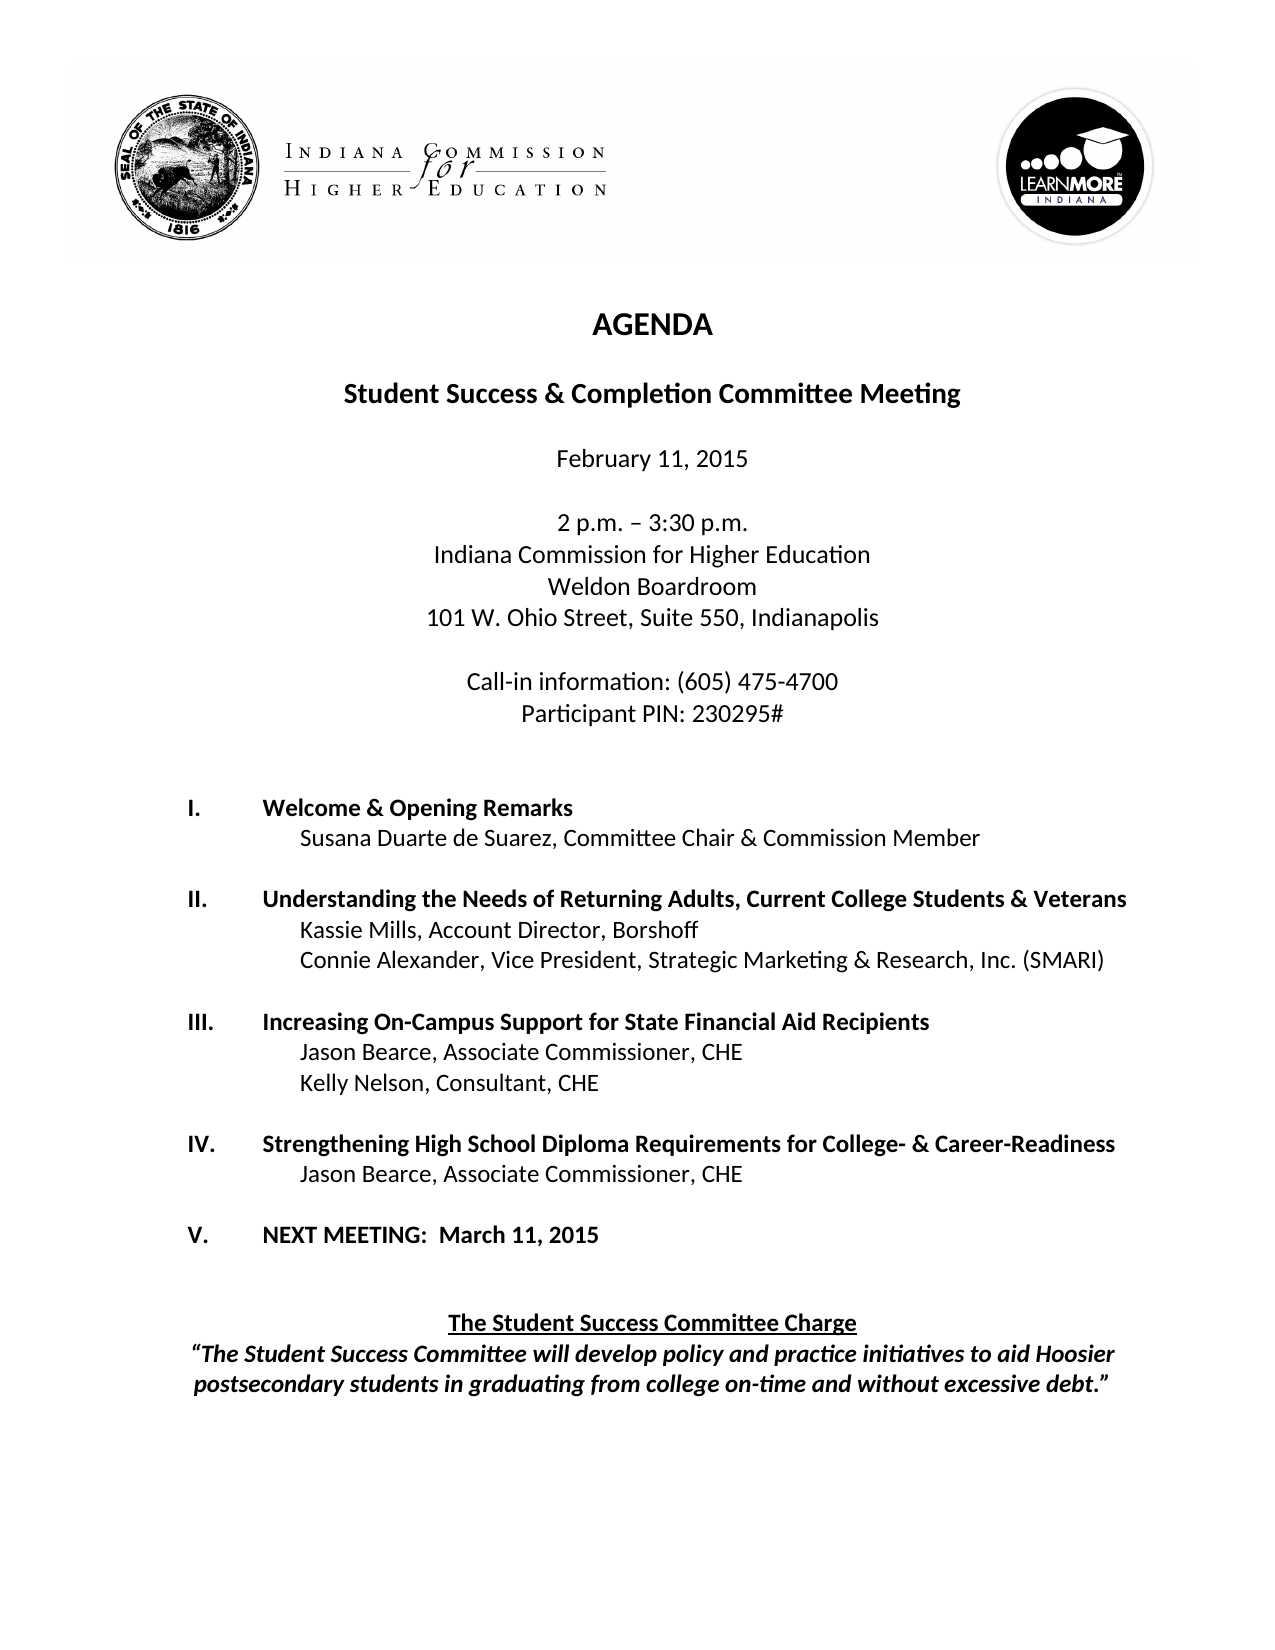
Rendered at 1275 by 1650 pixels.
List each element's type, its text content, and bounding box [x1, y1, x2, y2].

text “The Student Success Committee will develop policy and practice initiatives to aid Hoosier postsecondary students in graduating from college on-time and without excessive debt.” [150, 1338, 1155, 1399]
text February 11, 2015 [150, 443, 1155, 474]
text AGENDA [150, 263, 1155, 343]
list Strengthening High School Diploma Requirements for College- & Career-Readiness [187, 1128, 1155, 1158]
text Connie Alexander, Vice President, Strategic Marketing & Research, Inc. (SMARI) [225, 945, 1155, 975]
text Participant PIN: 230295# [150, 697, 1155, 728]
text Weldon Boardroom [150, 570, 1155, 601]
text Indiana Commission for Higher Education [150, 538, 1155, 570]
picture [71, 62, 1195, 263]
text Call-in information: (605) 475-4700 [150, 665, 1155, 697]
list Understanding the Needs of Returning Adults, Current College Students & Veterans [187, 884, 1155, 914]
text Jason Bearce, Associate Commissioner, CHE [262, 1158, 1155, 1189]
text Student Success & Completion Committee Meeting [150, 375, 1155, 411]
text The Student Success Committee Charge [150, 1307, 1155, 1338]
list Increasing On-Campus Support for State Financial Aid Recipients [187, 1006, 1155, 1036]
text Susana Duarte de Suarez, Committee Chair & Commission Member [262, 823, 1155, 853]
text 101 W. Ohio Street, Suite 550, Indianapolis [150, 601, 1155, 633]
list Welcome & Opening Remarks [187, 792, 1155, 823]
text Kassie Mills, Account Director, Borshoff [225, 914, 1155, 945]
list NEXT MEETING: March 11, 2015 [187, 1219, 1155, 1250]
text Kelly Nelson, Consultant, CHE [225, 1067, 1155, 1097]
text 2 p.m. – 3:30 p.m. [150, 506, 1155, 538]
text Jason Bearce, Associate Commissioner, CHE [225, 1036, 1155, 1067]
